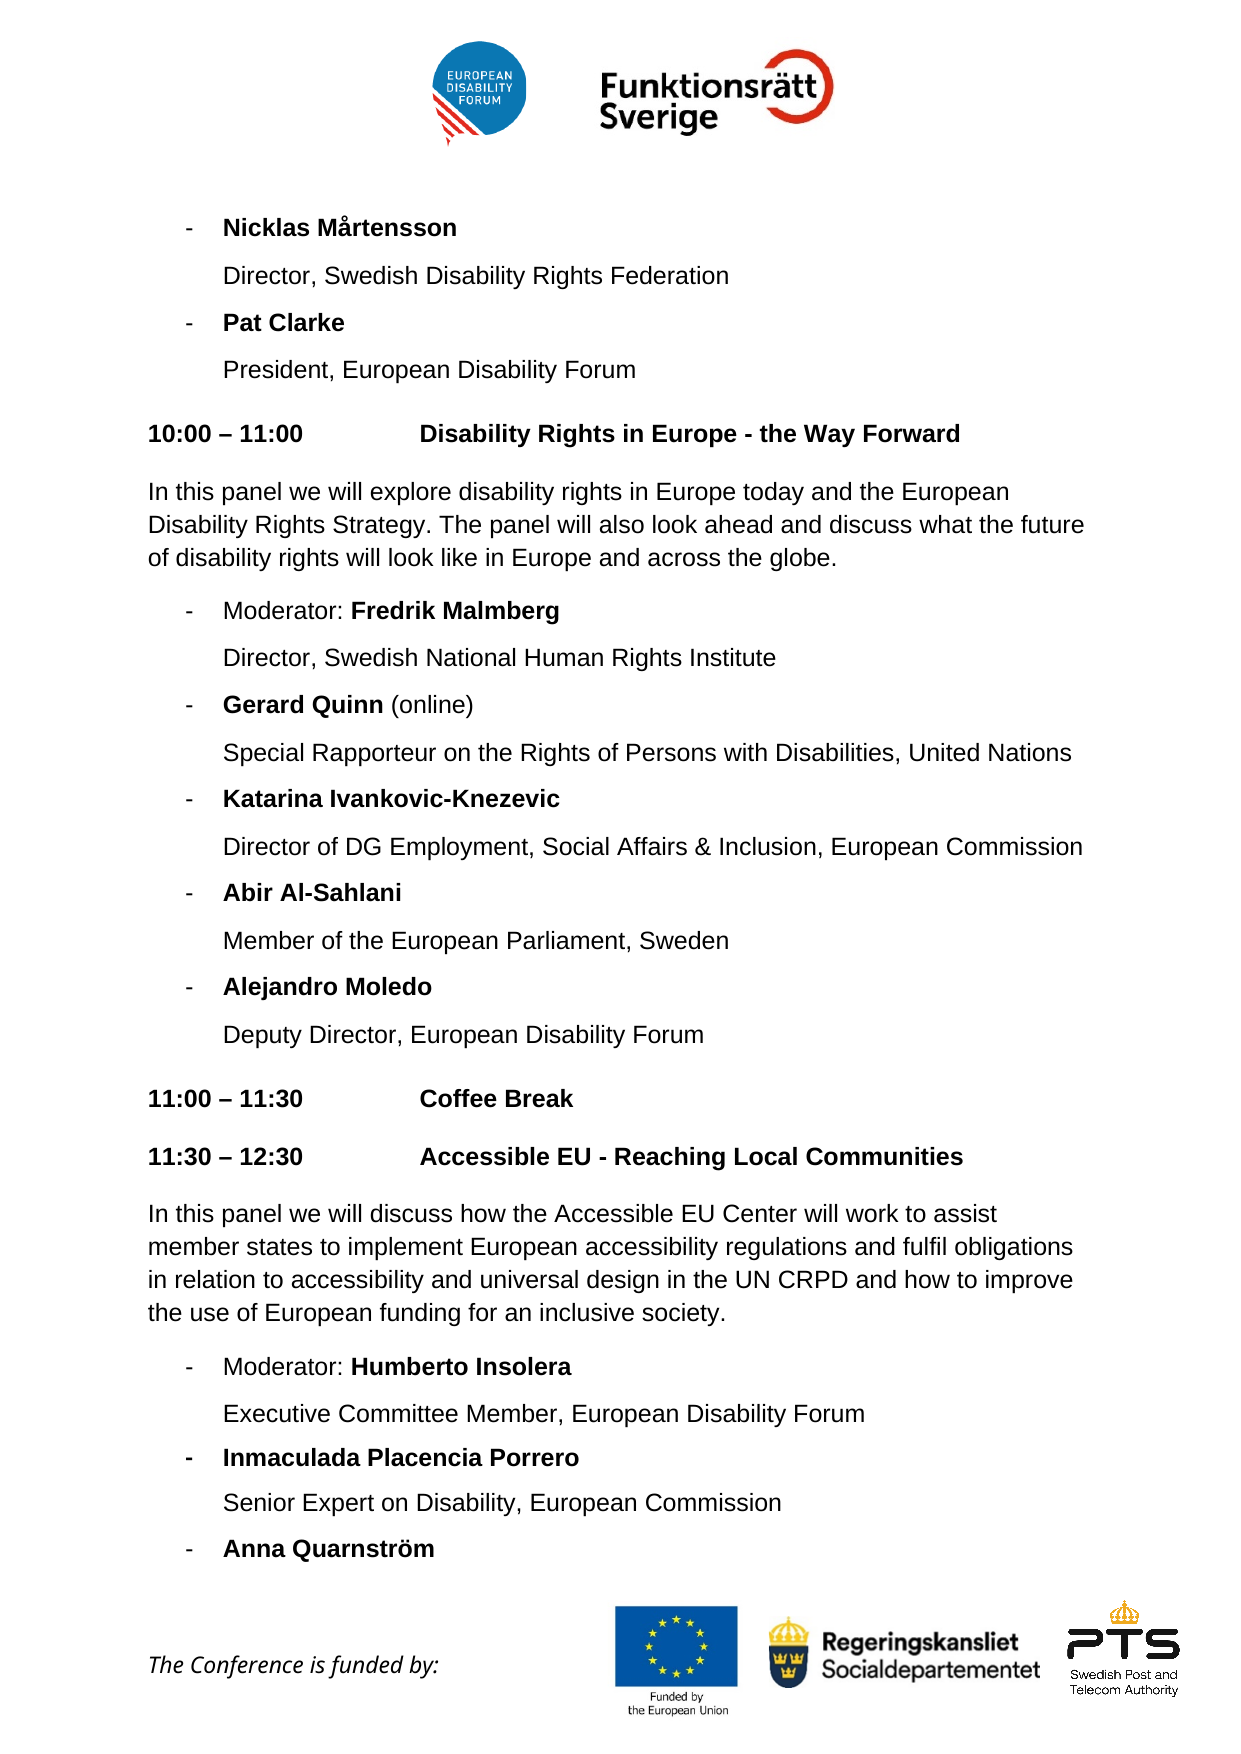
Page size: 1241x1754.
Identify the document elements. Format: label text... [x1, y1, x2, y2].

subtitle 10:00 – 11:00 Disability Rights in Europe - the Way Forward [148, 419, 1093, 448]
picture [432, 41, 527, 147]
picture [1054, 1599, 1193, 1698]
list Moderator: Humberto Insolera [185, 1348, 1093, 1382]
text 11:30 – 12:30 Accessible EU - Reaching Local Communities [148, 1141, 1093, 1170]
list Nicklas Mårtensson [185, 210, 1093, 244]
list Deputy Director, European Disability Forum [223, 1020, 1093, 1049]
list Moderator: Fredrik Malmberg [185, 592, 1093, 626]
text In this panel we will explore disability rights in Europe today and the European Disability Rights Strategy. The panel will also look ahead and discuss what the future of disability rights will look like in Europe and across the globe. [148, 477, 1093, 572]
list President, European Disability Forum [223, 355, 1093, 384]
list Inmaculada Placencia Porrero [185, 1442, 1093, 1473]
list Senior Expert on Disability, European Commission [223, 1488, 1093, 1517]
picture [607, 1600, 745, 1721]
list Alejandro Moledo [185, 969, 1093, 1003]
text In this panel we will discuss how the Accessible EU Center will work to assist member states to implement European accessibility regulations and fulfil obligations in relation to accessibility and universal design in the UN CRPD and how to improve the use of European funding for an inclusive society. [148, 1199, 1093, 1327]
picture [768, 1616, 1040, 1688]
list Director, Swedish Disability Rights Federation [223, 261, 1093, 290]
list Katarina Ivankovic-Knezevic [185, 781, 1093, 815]
list Abir Al-Sahlani [185, 875, 1093, 909]
list Pat Clarke [185, 304, 1093, 338]
list Executive Committee Member, European Disability Forum [223, 1399, 1093, 1428]
list Gerard Quinn (online) [185, 686, 1093, 721]
list Anna Quarnström [185, 1531, 1093, 1565]
list Director of DG Employment, Social Affairs & Inclusion, European Commission [223, 832, 1093, 860]
text 11:00 – 11:30 Coffee Break [148, 1084, 1093, 1113]
list Special Rapporteur on the Rights of Persons with Disabilities, United Nations [223, 737, 1093, 766]
list Director, Swedish National Human Rights Institute [223, 643, 1093, 672]
picture [594, 37, 836, 147]
list Member of the European Parliament, Sweden [223, 926, 1093, 954]
